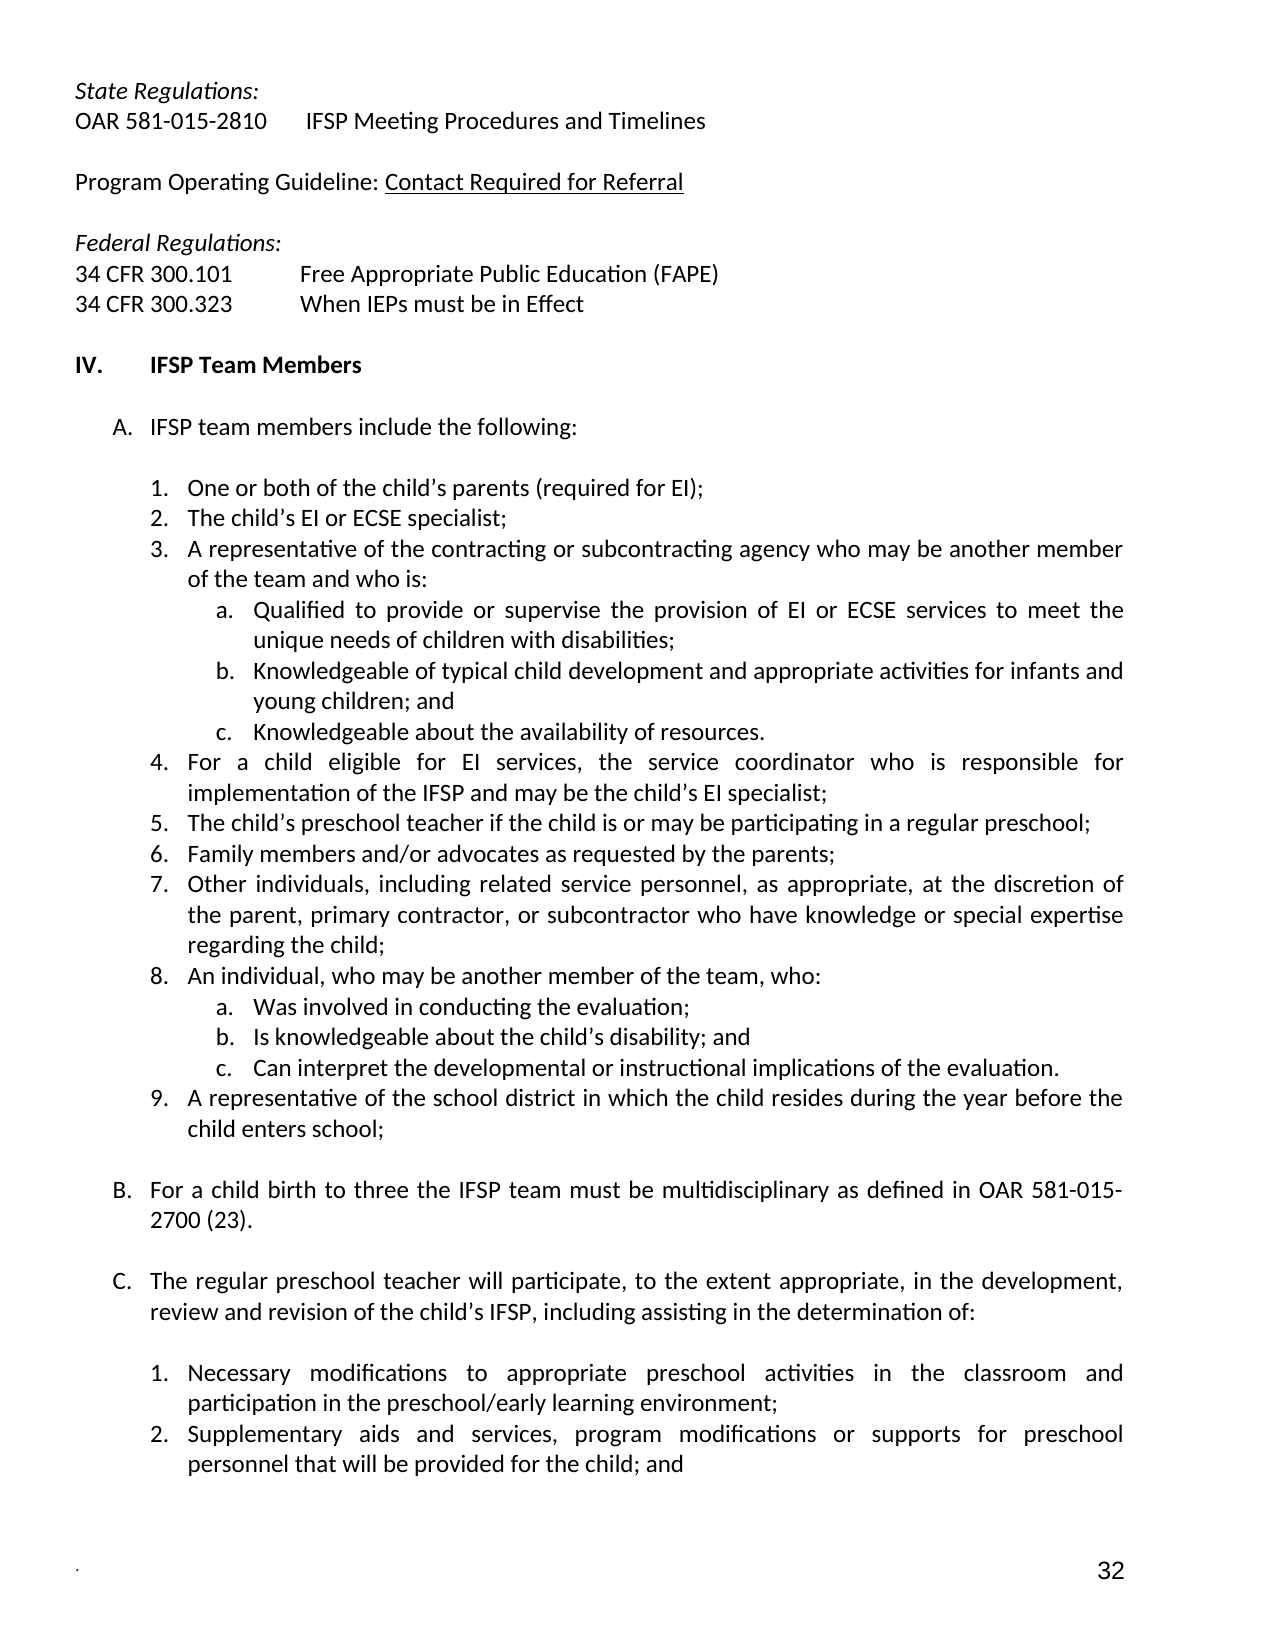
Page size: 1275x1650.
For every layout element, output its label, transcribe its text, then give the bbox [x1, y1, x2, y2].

text 7. Other individuals, including related service personnel, as appropriate, at the discretion of the parent, primary contractor, or subcontractor who have knowledge or special expertise regarding the child; [150, 868, 1125, 960]
text 8. An individual, who may be another member of the team, who: [150, 960, 1125, 991]
text 4. For a child eligible for EI services, the service coordinator who is responsible for implementation of the IFSP and may be the child’s EI specialist; [150, 746, 1125, 807]
subtitle IV. IFSP Team Members [75, 350, 1125, 380]
list A representative of the school district in which the child resides during the year before the child enters school; [150, 1082, 1125, 1143]
list Supplementary aids and services, program modifications or supports for preschool personnel that will be provided for the child; and [150, 1418, 1125, 1479]
text 6. Family members and/or advocates as requested by the parents; [150, 838, 1125, 868]
text 5. The child’s preschool teacher if the child is or may be participating in a regular preschool; [150, 807, 1125, 838]
list The regular preschool teacher will participate, to the extent appropriate, in the development, review and revision of the child’s IFSP, including assisting in the determination of: [112, 1265, 1125, 1326]
text OAR 581-015-2810 IFSP Meeting Procedures and Timelines [75, 106, 1125, 136]
text 34 CFR 300.101 Free Appropriate Public Education (FAPE) [75, 258, 1125, 289]
text a. Was involved in conducting the evaluation; [216, 991, 1125, 1021]
text b. Is knowledgeable about the child’s disability; and [216, 1021, 1125, 1052]
text State Regulations: [75, 75, 1125, 106]
list Necessary modifications to appropriate preschool activities in the classroom and participation in the preschool/early learning environment; [150, 1357, 1125, 1418]
text 34 CFR 300.323 When IEPs must be in Effect [75, 289, 1125, 319]
text Program Operating Guideline: Contact Required for Referral [75, 167, 1125, 197]
list For a child birth to three the IFSP team must be multidisciplinary as defined in OAR 581-015-2700 (23). [112, 1174, 1125, 1235]
text Federal Regulations: [75, 228, 1125, 258]
text 2. The child’s EI or ECSE specialist; [150, 502, 1125, 533]
text 1. One or both of the child’s parents (required for EI); [150, 472, 1125, 502]
text 3. A representative of the contracting or subcontracting agency who may be another member of the team and who is: [150, 533, 1125, 594]
text A. IFSP team members include the following: [112, 411, 1125, 441]
list Knowledgeable about the availability of resources. [216, 716, 1125, 746]
text c. Can interpret the developmental or instructional implications of the evaluation. [216, 1052, 1125, 1082]
list Knowledgeable of typical child development and appropriate activities for infants and young children; and [216, 655, 1125, 716]
list Qualified to provide or supervise the provision of EI or ECSE services to meet the unique needs of children with disabilities; [216, 594, 1125, 655]
